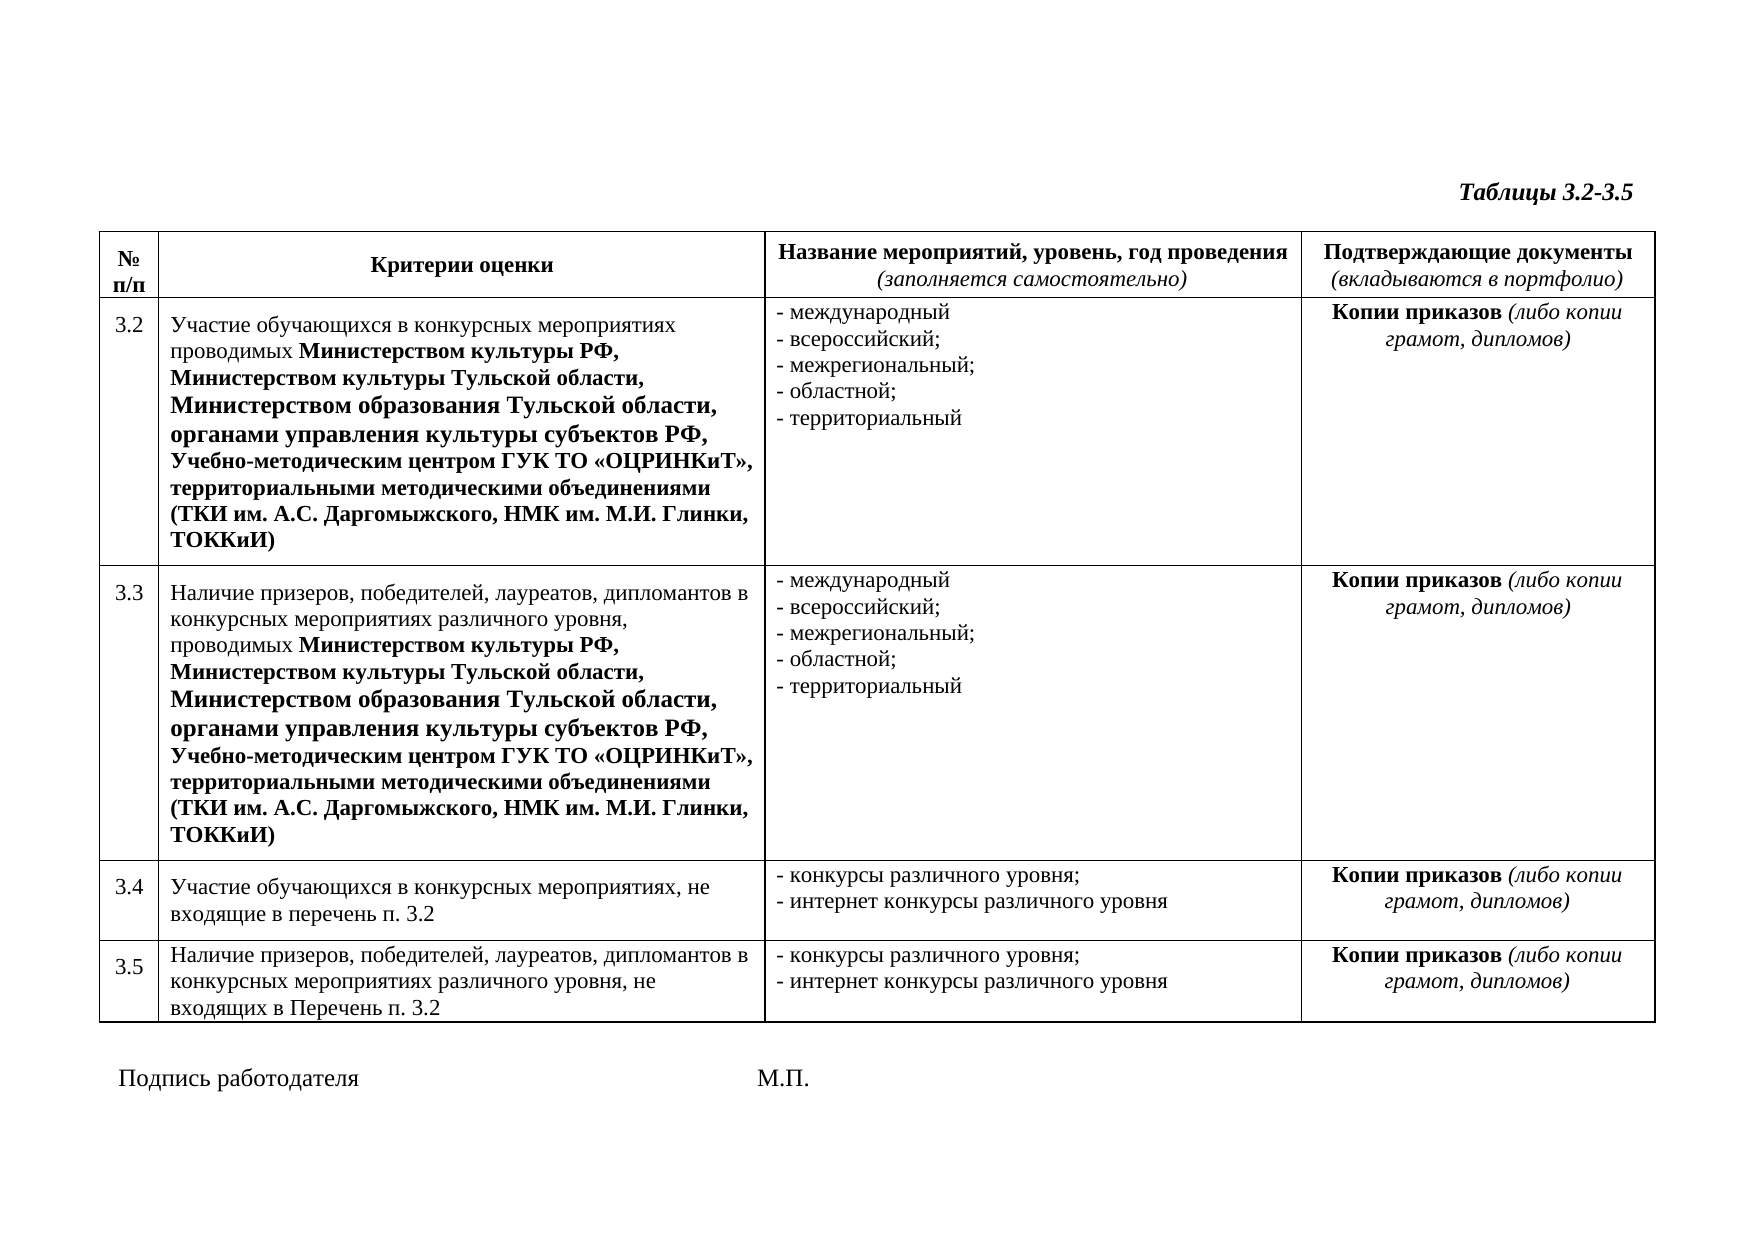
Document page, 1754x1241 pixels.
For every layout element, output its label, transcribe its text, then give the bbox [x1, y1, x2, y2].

table_cell 3.4 [100, 861, 158, 940]
table_cell Наличие призеров, победителей, лауреатов, дипломантов в конкурсных мероприятиях различного уровня, не входящих в Перечень п. 3.2 [159, 941, 764, 1021]
table_header Критерии оценки [159, 232, 764, 297]
table_cell 3.3 [100, 566, 158, 860]
table_cell Копии приказов (либо копии грамот, дипломов) [1302, 566, 1654, 860]
table_cell Наличие призеров, победителей, лауреатов, дипломантов в конкурсных мероприятиях различного уровня, проводимых Министерством культуры РФ, Министерством культуры Тульской области, Министерством образования Тульской области, органами управления культуры субъектов РФ, Учебно-методическим центром ГУК ТО «ОЦРИНКиТ», территориальными методическими объединениями (ТКИ им. А.С. Даргомыжского, НМК им. М.И. Глинки, ТОККиИ) [159, 566, 764, 860]
table_cell Участие обучающихся в конкурсных мероприятиях, не входящие в перечень п. 3.2 [159, 861, 764, 940]
text Подпись работодателя М.П. [118, 1030, 1636, 1091]
table_cell - конкурсы различного уровня; - интернет конкурсы различного уровня [766, 941, 1301, 1021]
table_cell - международный - всероссийский; - межрегиональный; - областной; - территориальный [766, 566, 1301, 860]
table_header Название мероприятий, уровень, год проведения (заполняется самостоятельно) [766, 232, 1301, 297]
table_cell Копии приказов (либо копии грамот, дипломов) [1302, 298, 1654, 565]
table_cell - конкурсы различного уровня; - интернет конкурсы различного уровня [766, 861, 1301, 940]
text Таблицы 3.2-3.5 [118, 177, 1636, 206]
table_cell Копии приказов (либо копии грамот, дипломов) [1302, 861, 1654, 940]
table_cell 3.5 [100, 941, 158, 1021]
table_header № п/п [100, 232, 158, 297]
table_cell 3.2 [100, 298, 158, 565]
table_cell Участие обучающихся в конкурсных мероприятиях проводимых Министерством культуры РФ, Министерством культуры Тульской области, Министерством образования Тульской области, органами управления культуры субъектов РФ, Учебно-методическим центром ГУК ТО «ОЦРИНКиТ», территориальными методическими объединениями (ТКИ им. А.С. Даргомыжского, НМК им. М.И. Глинки, ТОККиИ) [159, 298, 764, 565]
table_cell Копии приказов (либо копии грамот, дипломов) [1302, 941, 1654, 1021]
table_header Подтверждающие документы (вкладываются в портфолио) [1302, 232, 1654, 297]
table_cell - международный - всероссийский; - межрегиональный; - областной; - территориальный [766, 298, 1301, 565]
